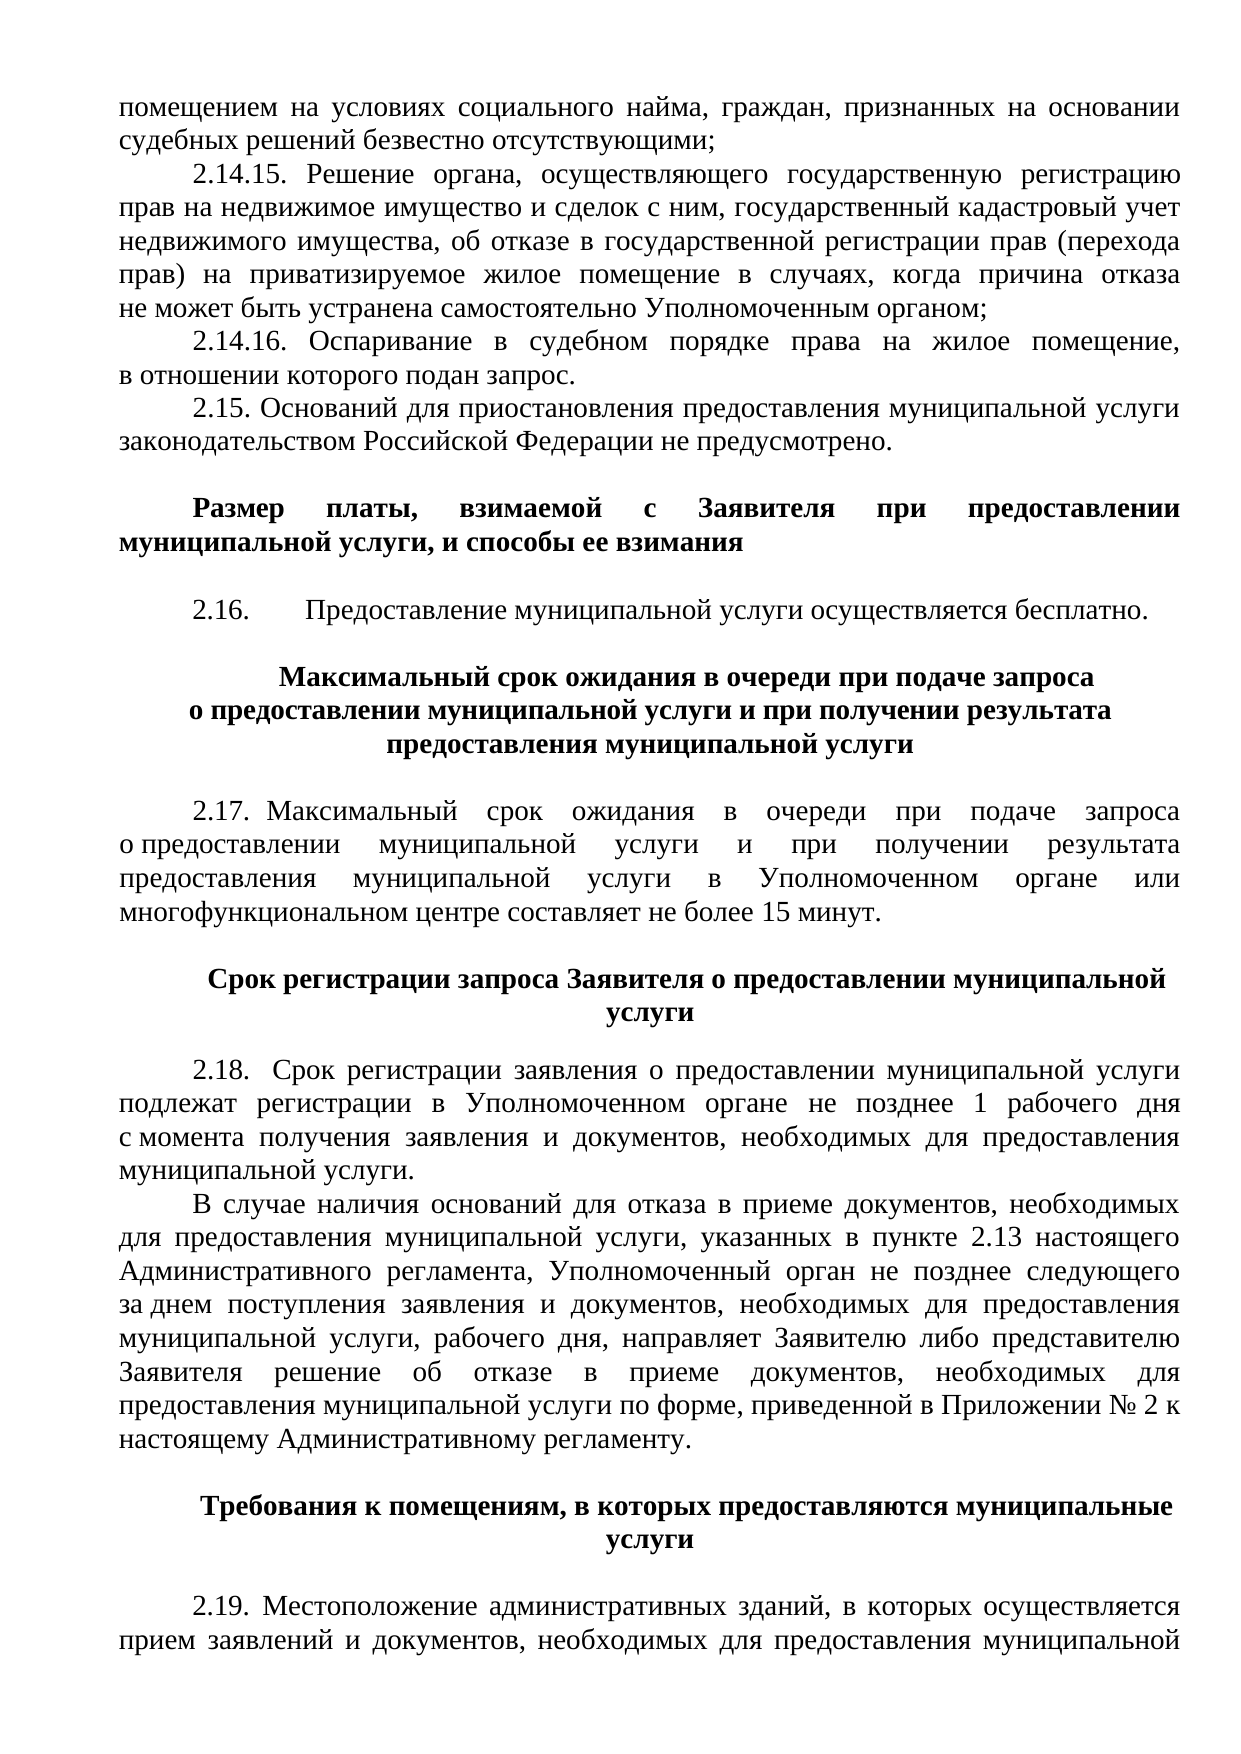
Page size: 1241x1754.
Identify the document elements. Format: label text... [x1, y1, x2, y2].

text Требования к помещениям, в которых предоставляются муниципальные услуги [118, 1488, 1181, 1555]
text В случае наличия оснований для отказа в приеме документов, необходимых для предоставления муниципальной услуги, указанных в пункте 2.13 настоящего Административного регламента, Уполномоченный орган не позднее следующего за днем поступления заявления и документов, необходимых для предоставления муниципальной услуги, рабочего дня, направляет Заявителю либо представителю Заявителя решение об отказе в приеме документов, необходимых для предоставления муниципальной услуги по форме, приведенной в Приложении № 2 к настоящему Административному регламенту. [118, 1186, 1181, 1454]
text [118, 1588, 1181, 1656]
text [118, 89, 1181, 156]
text 2.17. Максимальный срок ожидания в очереди при подаче запроса о предоставлении муниципальной услуги и при получении результата предоставления муниципальной услуги в Уполномоченном органе или многофункциональном центре составляет не более 15 минут. [119, 793, 1181, 927]
text 2.14.16. Оспаривание в судебном порядке права на жилое помещение, в отношении которого подан запрос. [118, 323, 1181, 391]
text 2.14.15. Решение органа, осуществляющего государственную регистрацию прав на недвижимое имущество и сделок с ним, государственный кадастровый учет недвижимого имущества, об отказе в государственной регистрации прав (перехода прав) на приватизируемое жилое помещение в случаях, когда причина отказа не может быть устранена самостоятельно Уполномоченным органом; [118, 156, 1181, 323]
text 2.15. Оснований для приостановления предоставления муниципальной услуги законодательством Российской Федерации не предусмотрено. [118, 391, 1181, 458]
text Максимальный срок ожидания в очереди при подаче запроса о предоставлении муниципальной услуги и при получении результата предоставления муниципальной услуги [119, 659, 1181, 759]
text Размер платы, взимаемой с Заявителя при предоставлении муниципальной услуги, и способы ее взимания [118, 491, 1181, 558]
text Срок регистрации запроса Заявителя о предоставлении муниципальной услуги [119, 961, 1181, 1028]
text 2.18. Срок регистрации заявления о предоставлении муниципальной услуги подлежат регистрации в Уполномоченном органе не позднее 1 рабочего дня с момента получения заявления и документов, необходимых для предоставления муниципальной услуги. [118, 1052, 1181, 1186]
text 2.16. Предоставление муниципальной услуги осуществляется бесплатно. [118, 592, 1181, 625]
